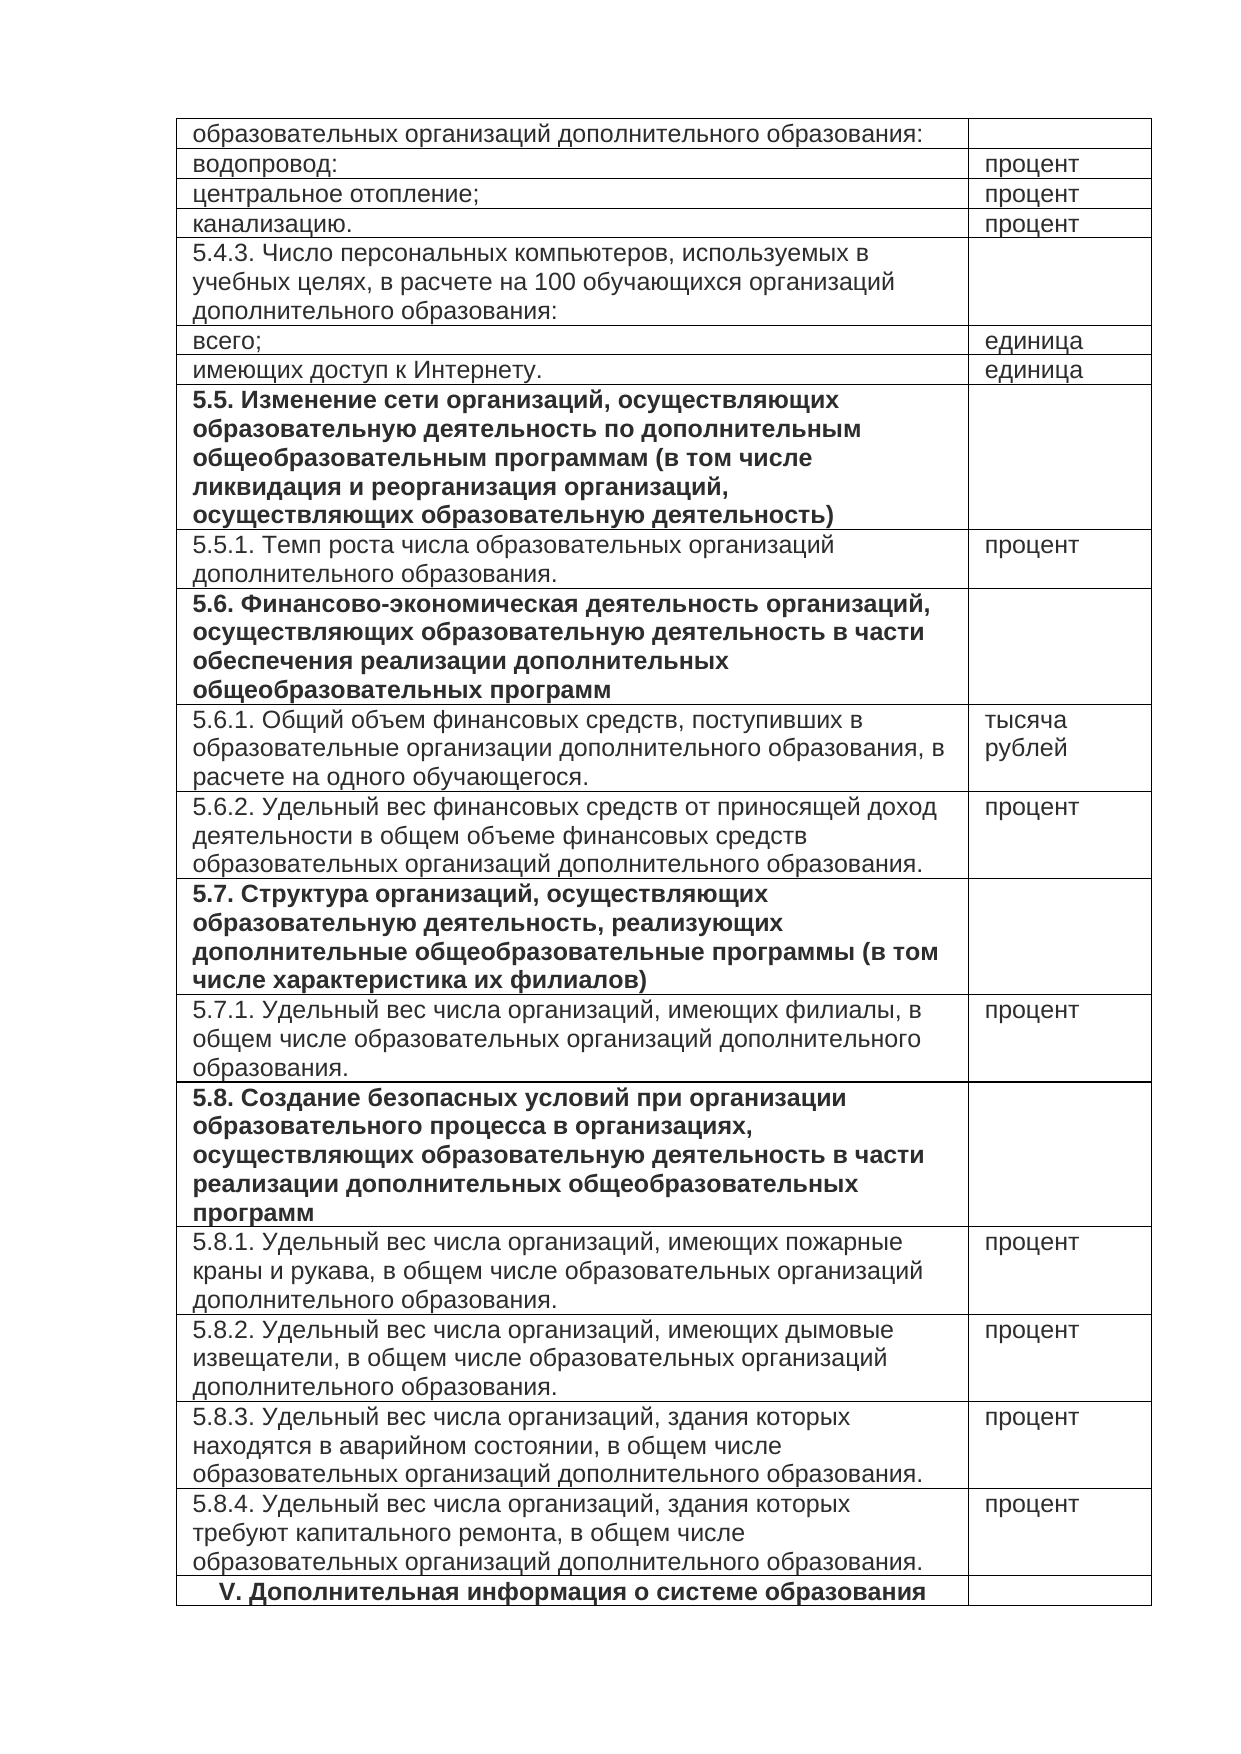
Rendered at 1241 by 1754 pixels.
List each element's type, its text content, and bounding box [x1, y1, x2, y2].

table_cell 5.7. Структура организаций, осуществляющих образовательную деятельность, реализующих дополнительные общеобразовательные программы (в том числе характеристика их филиалов) [177, 879, 968, 994]
table_cell процент [969, 1315, 1151, 1401]
table_cell процент [969, 209, 1151, 237]
table_cell 5.6.1. Общий объем финансовых средств, поступивших в образовательные организации дополнительного образования, в расчете на одного обучающегося. [177, 705, 968, 791]
table_cell [969, 1576, 1151, 1605]
table_cell процент [969, 530, 1151, 587]
table_cell водопровод: [177, 149, 968, 178]
table_cell 5.5. Изменение сети организаций, осуществляющих образовательную деятельность по дополнительным общеобразовательным программам (в том числе ликвидация и реорганизация организаций, осуществляющих образовательную деятельность) [177, 385, 968, 529]
table_cell [969, 238, 1151, 324]
table_cell 5.8.3. Удельный вес числа организаций, здания которых находятся в аварийном состоянии, в общем числе образовательных организаций дополнительного образования. [177, 1402, 968, 1488]
table_cell процент [969, 179, 1151, 207]
table_cell процент [969, 792, 1151, 878]
table_cell процент [969, 995, 1151, 1081]
table_cell единица [969, 326, 1151, 354]
table_cell процент [969, 1227, 1151, 1313]
table_cell 5.8.1. Удельный вес числа организаций, имеющих пожарные краны и рукава, в общем числе образовательных организаций дополнительного образования. [177, 1227, 968, 1313]
table_cell 5.6. Финансово-экономическая деятельность организаций, осуществляющих образовательную деятельность в части обеспечения реализации дополнительных общеобразовательных программ [177, 589, 968, 703]
table_cell единица [969, 355, 1151, 384]
table_cell [969, 879, 1151, 994]
table_cell канализацию. [177, 209, 968, 237]
table_cell процент [969, 1402, 1151, 1488]
table_cell [969, 119, 1151, 148]
table_cell центральное отопление; [177, 179, 968, 207]
table_cell 5.5.1. Темп роста числа образовательных организаций дополнительного образования. [177, 530, 968, 587]
table_cell [969, 589, 1151, 703]
table_cell [969, 385, 1151, 529]
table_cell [177, 119, 968, 148]
table_cell всего; [177, 326, 968, 354]
table_cell 5.8.2. Удельный вес числа организаций, имеющих дымовые извещатели, в общем числе образовательных организаций дополнительного образования. [177, 1315, 968, 1401]
table_cell 5.8. Создание безопасных условий при организации образовательного процесса в организациях, осуществляющих образовательную деятельность в части реализации дополнительных общеобразовательных программ [177, 1083, 968, 1226]
table_cell процент [969, 149, 1151, 178]
table_cell процент [969, 1489, 1151, 1575]
table_cell имеющих доступ к Интернету. [177, 355, 968, 384]
table_cell 5.8.4. Удельный вес числа организаций, здания которых требуют капитального ремонта, в общем числе образовательных организаций дополнительного образования. [177, 1489, 968, 1575]
table_cell тысяча рублей [969, 705, 1151, 791]
table_cell 5.4.3. Число персональных компьютеров, используемых в учебных целях, в расчете на 100 обучающихся организаций дополнительного образования: [177, 238, 968, 324]
table_cell [969, 1083, 1151, 1226]
table_cell V. Дополнительная информация о системе образования [177, 1576, 968, 1605]
table_cell 5.6.2. Удельный вес финансовых средств от приносящей доход деятельности в общем объеме финансовых средств образовательных организаций дополнительного образования. [177, 792, 968, 878]
table_cell 5.7.1. Удельный вес числа организаций, имеющих филиалы, в общем числе образовательных организаций дополнительного образования. [177, 995, 968, 1081]
